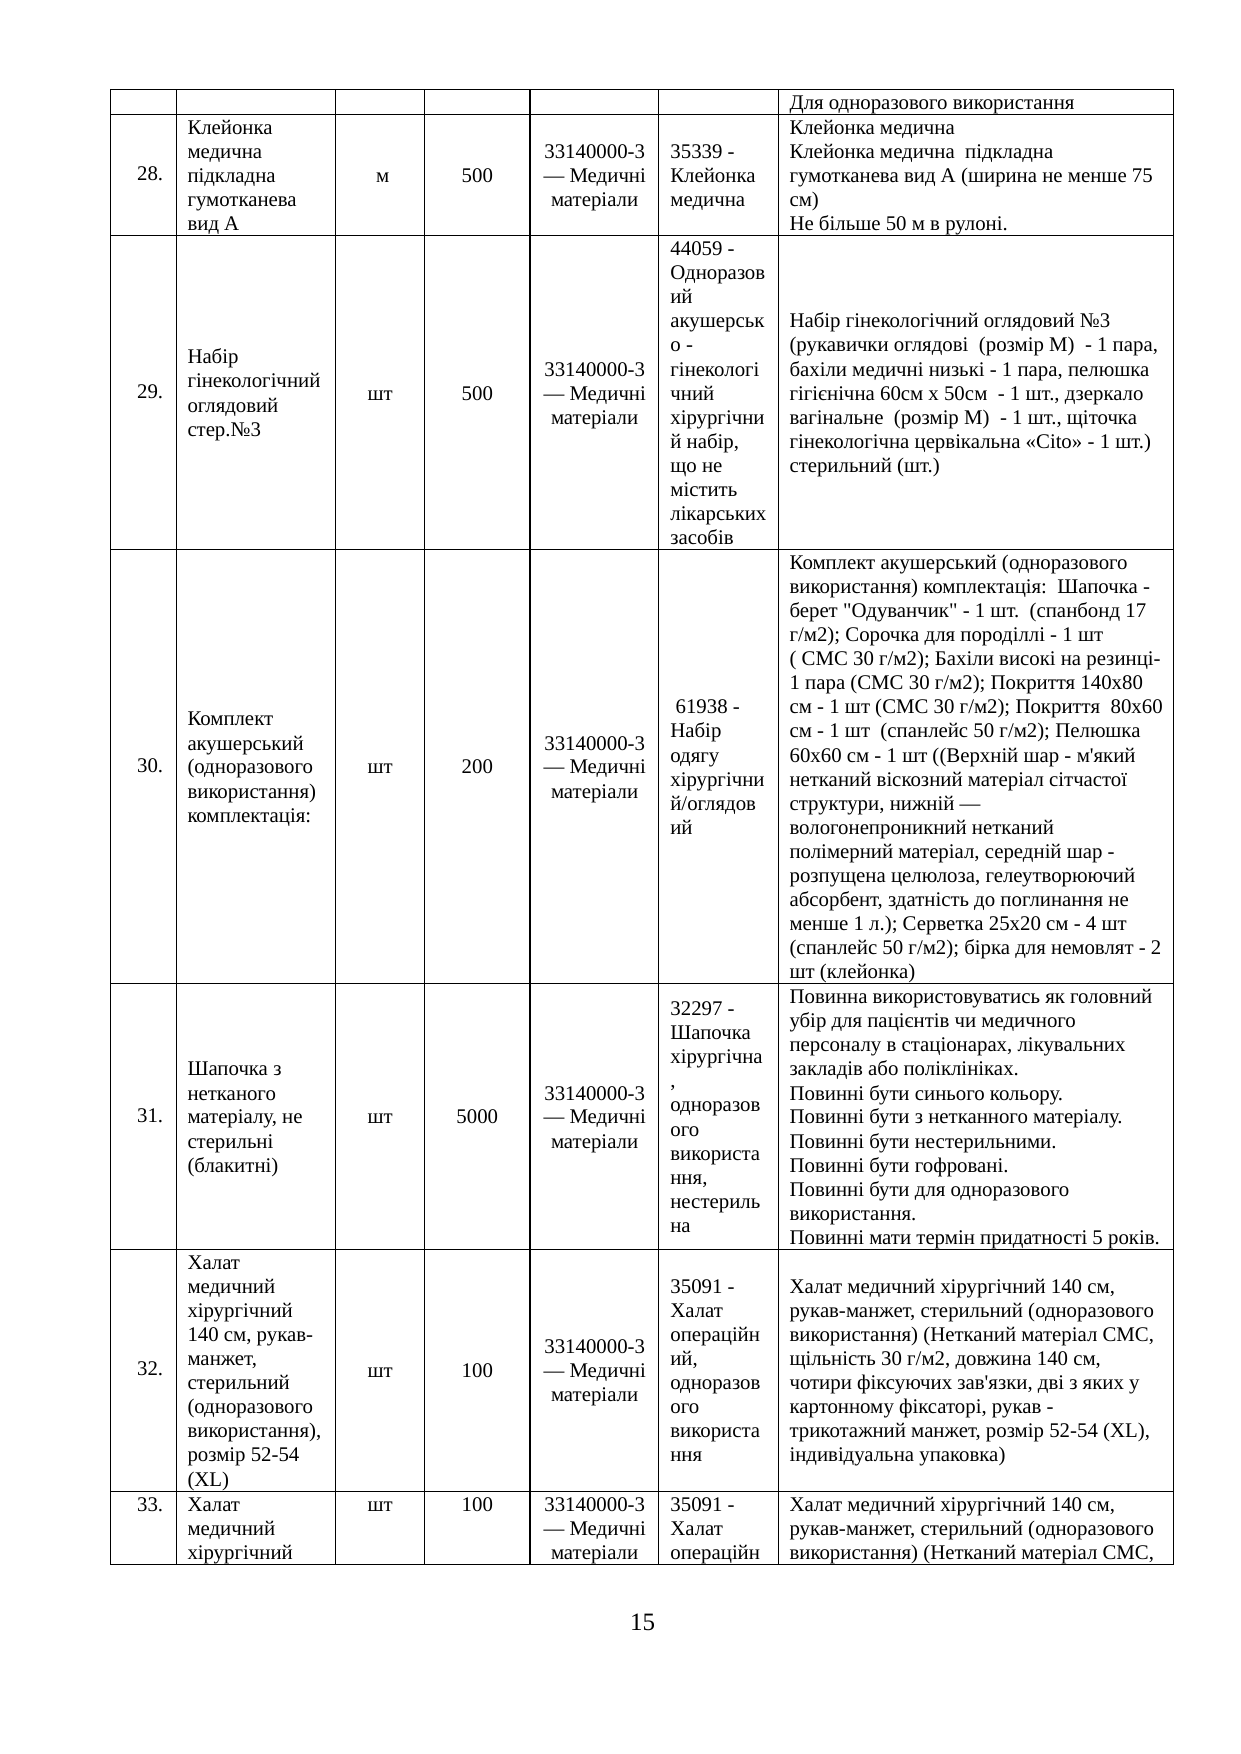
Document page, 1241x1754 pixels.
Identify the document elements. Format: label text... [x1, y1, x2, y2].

table_cell 33140000-3 — Медичні матеріали [531, 984, 658, 1249]
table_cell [177, 1492, 335, 1564]
table_cell шт [336, 1250, 424, 1491]
table_cell Комплект акушерський (одноразового використання) комплектація: Шапочка - берет "Одуванчик" - 1 шт. (спанбонд 17 г/м2); Сорочка для породіллі - 1 шт ( СМС 30 г/м2); Бахіли високі на резинці- 1 пара (СМС 30 г/м2); Покриття 140х80 см - 1 шт (СМС 30 г/м2); Покриття 80х60 см - 1 шт (спанлейс 50 г/м2); Пелюшка 60х60 см - 1 шт ((Верхній шар - м'який нетканий віскозний матеріал сітчастої структури, нижній — вологонепроникний нетканий полімерний матеріал, середній шар - розпущена целюлоза, гелеутворюючий абсорбент, здатність до поглинання не менше 1 л.); Серветка 25х20 см - 4 шт (спанлейс 50 г/м2); бірка для немовлят - 2 шт (клейонка) [779, 550, 1173, 983]
table_cell шт [336, 550, 424, 983]
table_cell 33140000-3 — Медичні матеріали [531, 1250, 658, 1491]
table_cell [111, 550, 176, 983]
table_cell Набір гінекологічний оглядовий №3 (рукавички оглядові (розмір M) - 1 пара, бахіли медичні низькі - 1 пара, пелюшка гігієнічна 60см х 50см - 1 шт., дзеркало вагінальне (розмір M) - 1 шт., щіточка гінекологічна цервікальна «Cito» - 1 шт.) стерильний (шт.) [779, 236, 1173, 549]
table_cell 20 [425, 90, 529, 114]
table_cell [111, 1492, 176, 1564]
table_cell 33140000-3 — Медичні матеріали [531, 550, 658, 983]
table_cell 100 [425, 1250, 529, 1491]
table_cell шт [336, 236, 424, 549]
table_cell 200 [425, 550, 529, 983]
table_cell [779, 1492, 1173, 1564]
table_cell Клейонка медична Клейонка медична підкладна гумотканева вид А (ширина не менше 75 см) Не більше 50 м в рулоні. [779, 115, 1173, 235]
table_cell Шапочка з нетканого матеріалу, не стерильні (блакитні) [177, 984, 335, 1249]
table_cell м [336, 115, 424, 235]
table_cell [531, 90, 658, 114]
table_cell [111, 984, 176, 1249]
table_cell 44059 - Одноразовий акушерсько - гінекологічний хірургічний набір, що не містить лікарських засобів [659, 236, 778, 549]
table_cell 500 [425, 115, 529, 235]
table_cell Клейонка медична підкладна гумотканева вид А [177, 115, 335, 235]
table_cell 32297 - Шапочка хірургічна, одноразового використання, нестерильна [659, 984, 778, 1249]
table_cell [111, 115, 176, 235]
table_cell 35091 - Халат операційний, одноразового використання [659, 1250, 778, 1491]
table_cell Комплект акушерський (одноразового використання) комплектація: [177, 550, 335, 983]
table_cell 33140000-3 — Медичні матеріали [531, 115, 658, 235]
table_cell 500 [425, 236, 529, 549]
table_cell Халат медичний хірургічний 140 см, рукав-манжет, стерильний (одноразового використання), розмір 52-54 (ХL) [177, 1250, 335, 1491]
table_cell [111, 90, 176, 114]
table_cell Халат медичний хірургічний 140 см, рукав-манжет, стерильний (одноразового використання) (Нетканий матеріал СМС, щільність 30 г/м2, довжина 140 см, чотири фіксуючих зав'язки, дві з яких у картонному фіксаторі, рукав - трикотажний манжет, розмір 52-54 (ХL), індивідуальна упаковка) [779, 1250, 1173, 1491]
table_cell 33140000-3 — Медичні матеріали [531, 236, 658, 549]
table_cell [111, 236, 176, 549]
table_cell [531, 1492, 658, 1564]
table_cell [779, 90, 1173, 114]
table_cell 61938 - Набір одягу хірургічний/оглядовий [659, 550, 778, 983]
table_cell шт [336, 1492, 424, 1564]
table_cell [659, 1492, 778, 1564]
table_cell [111, 1250, 176, 1491]
table_cell шт [336, 90, 424, 114]
table_cell 35339 - Клейонка медична [659, 115, 778, 235]
table_cell Повинна використовуватись як головний убір для пацієнтів чи медичного персоналу в стаціонарах, лікувальних закладів або поліклініках. Повинні бути синього кольору. Повинні бути з нетканного матеріалу. Повинні бути нестерильними. Повинні бути гофровані. Повинні бути для одноразового використання. Повинні мати термін придатності 5 років. [779, 984, 1173, 1249]
table_cell 5000 [425, 984, 529, 1249]
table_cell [659, 90, 778, 114]
table_cell Набір гінекологічний оглядовий стер.№3 [177, 236, 335, 549]
table_cell шт [336, 984, 424, 1249]
table_cell 100 [425, 1492, 529, 1564]
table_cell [177, 90, 335, 114]
